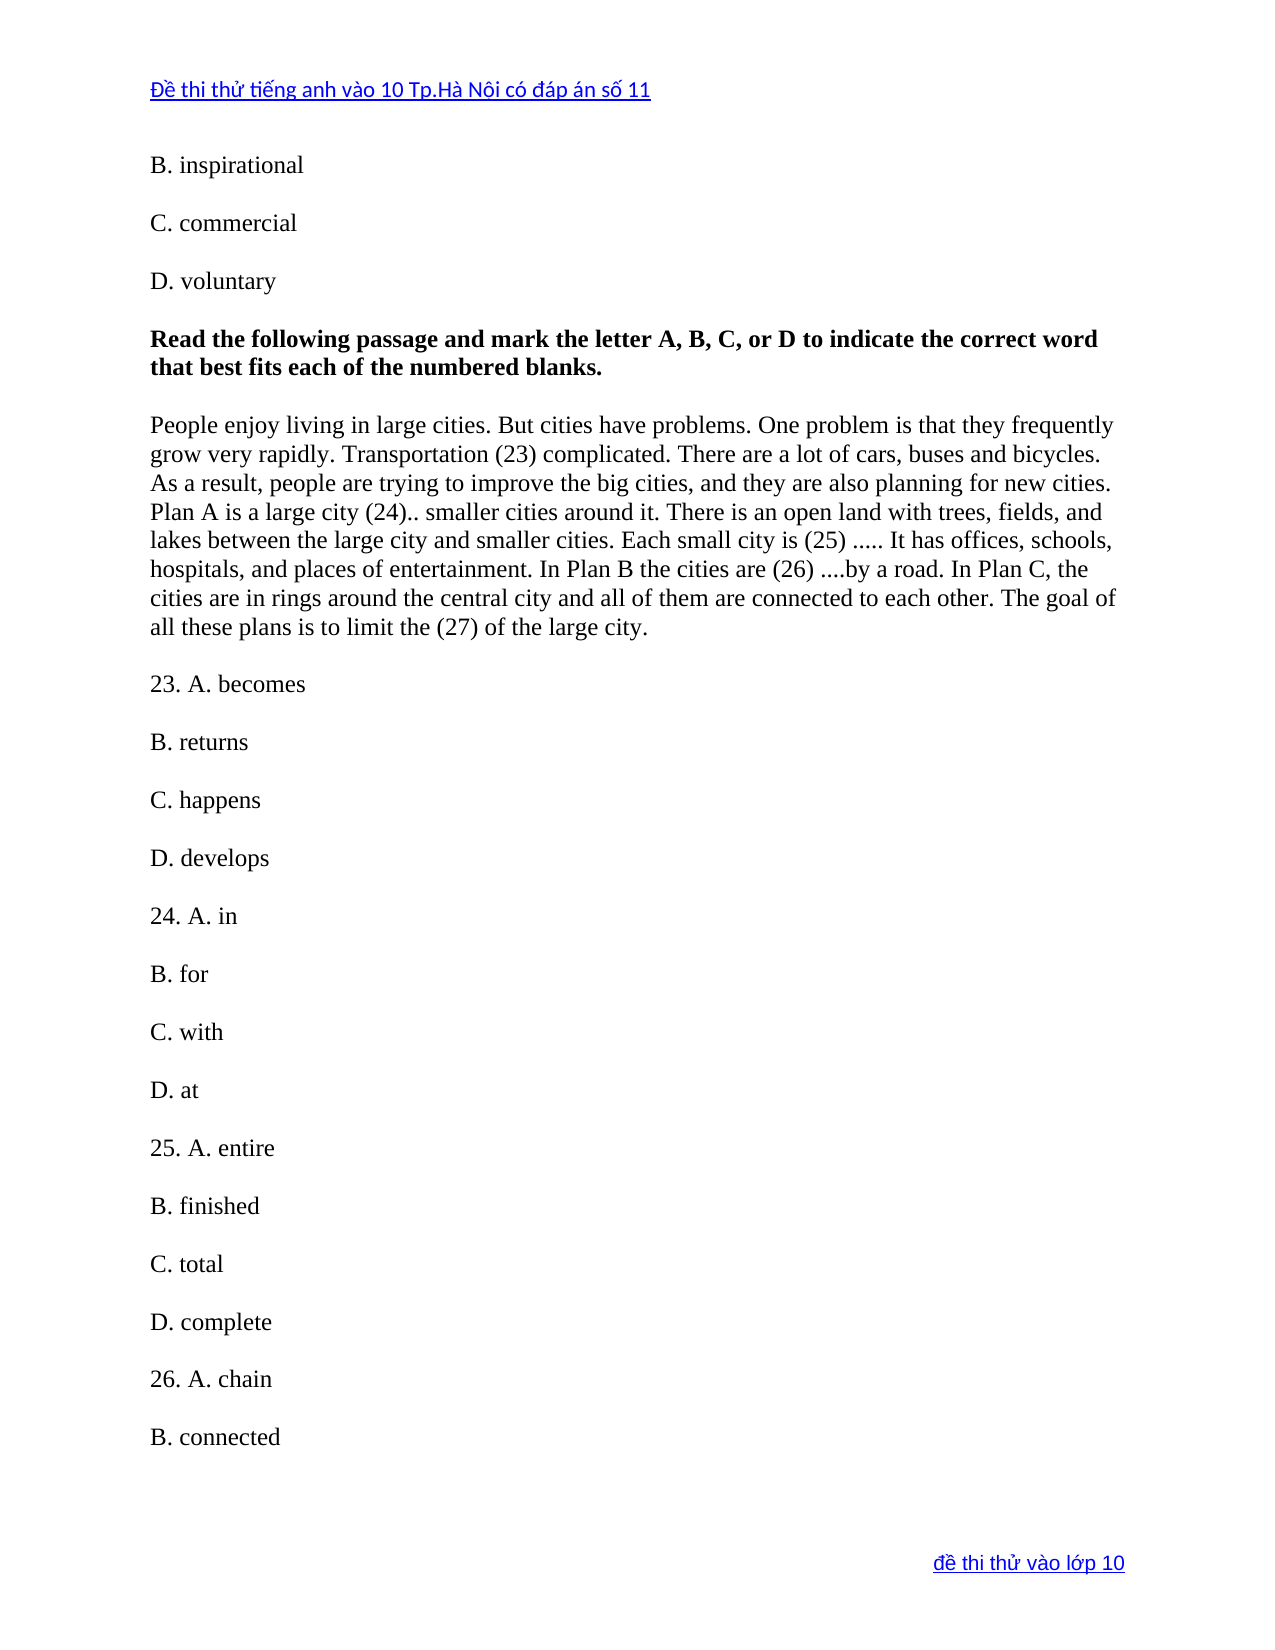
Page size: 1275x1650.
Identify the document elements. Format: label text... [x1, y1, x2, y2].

text C. total [150, 1249, 1125, 1277]
text D. complete [150, 1307, 1125, 1335]
text People enjoy living in large cities. But cities have problems. One problem is that they frequently grow very rapidly. Transportation (23) complicated. There are a lot of cars, buses and bicycles. As a result, people are trying to improve the big cities, and they are also planning for new cities. Plan A is a large city (24).. smaller cities around it. There is an open land with trees, fields, and lakes between the large city and smaller cities. Each small city is (25) ..... It has offices, schools, hospitals, and places of entertainment. In Plan B the cities are (26) ....by a road. In Plan C, the cities are in rings around the central city and all of them are connected to each other. The goal of all these plans is to limit the (27) of the large city. [150, 410, 1125, 640]
text B. inspirational [150, 150, 1125, 179]
text B. connected [150, 1422, 1125, 1451]
text D. at [150, 1075, 1125, 1104]
text C. happens [150, 785, 1125, 814]
text B. finished [150, 1191, 1125, 1219]
text D. voluntary [150, 266, 1125, 294]
text 25. A. entire [150, 1133, 1125, 1162]
text 26. A. chain [150, 1364, 1125, 1393]
text Read the following passage and mark the letter A, B, C, or D to indicate the correct word that best fits each of the numbered blanks. [150, 324, 1125, 381]
text C. with [150, 1017, 1125, 1046]
text D. develops [150, 843, 1125, 872]
text C. commercial [150, 208, 1125, 237]
text 24. A. in [150, 901, 1125, 930]
text B. for [150, 959, 1125, 988]
text 23. A. becomes [150, 669, 1125, 698]
text B. returns [150, 727, 1125, 756]
